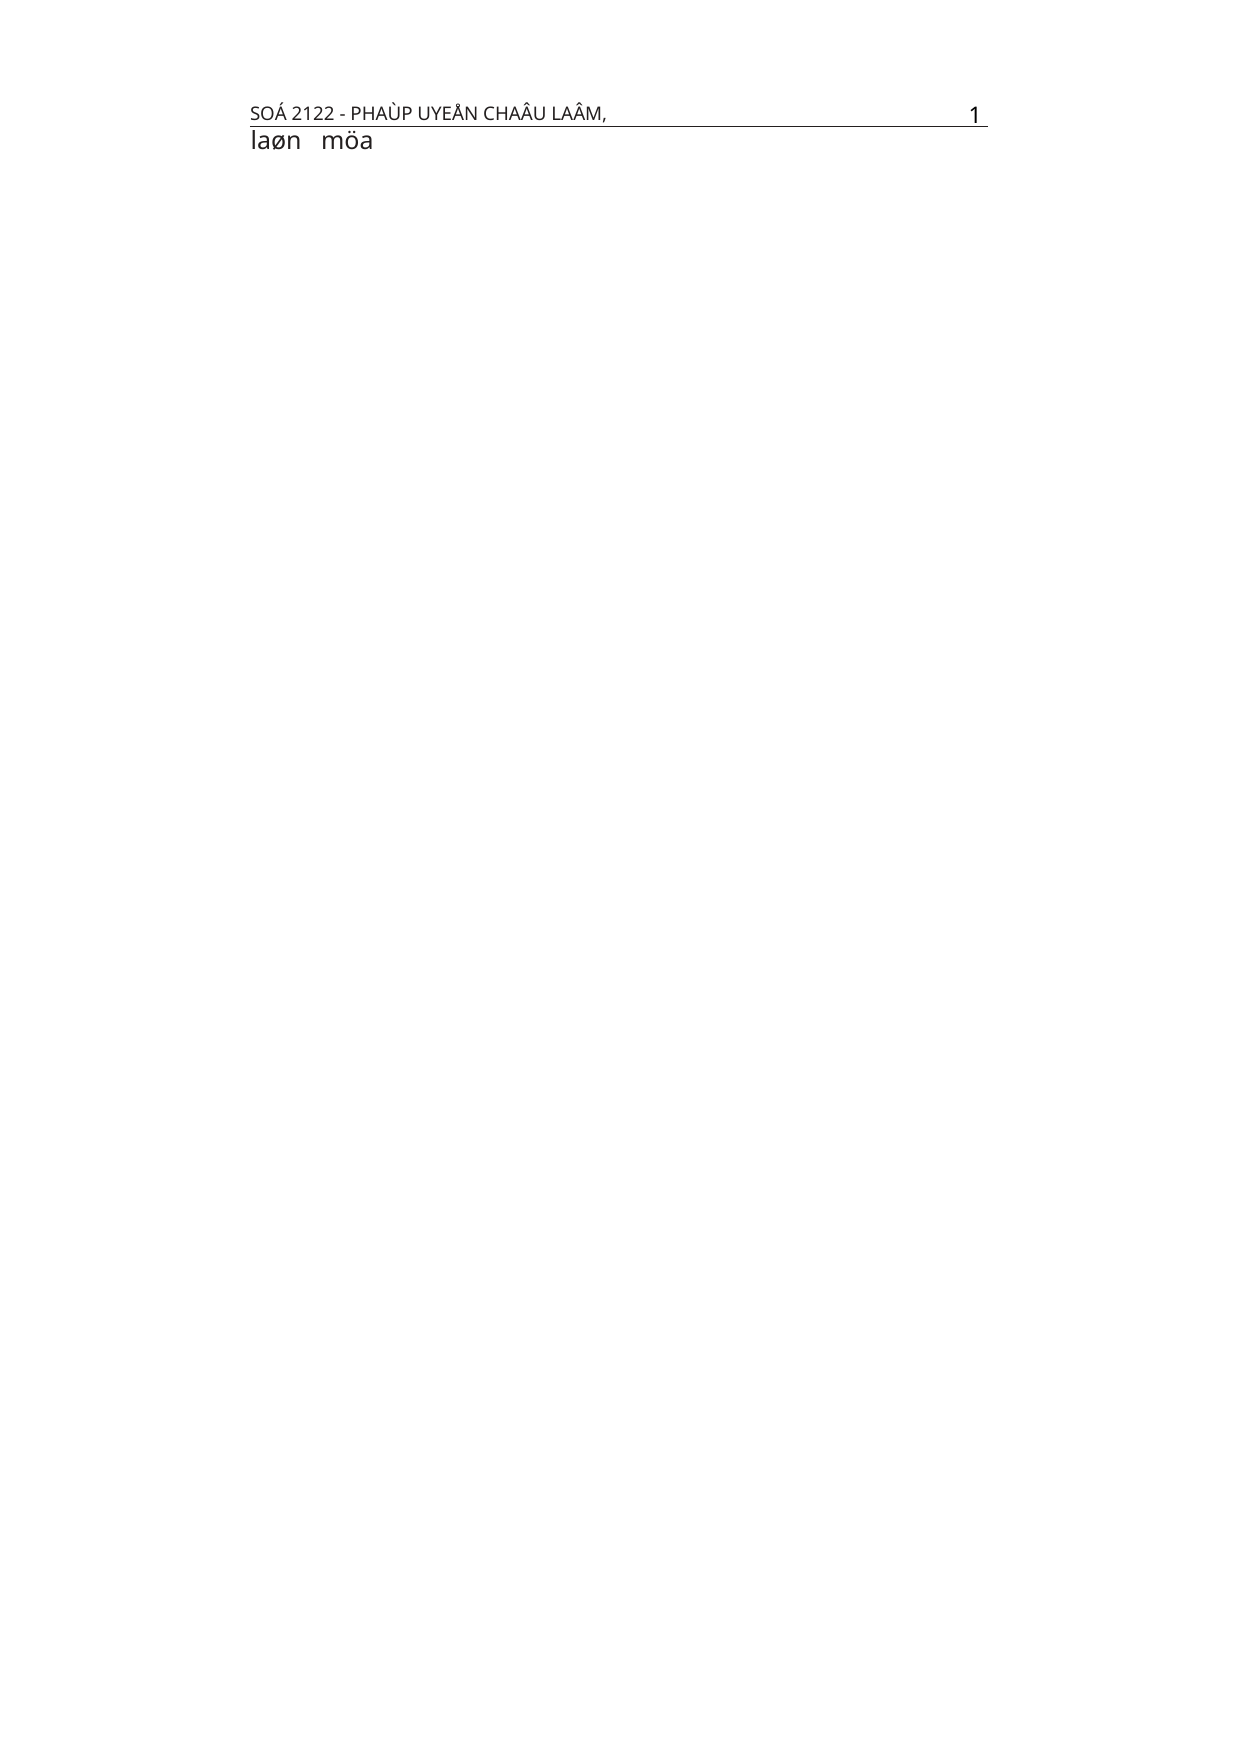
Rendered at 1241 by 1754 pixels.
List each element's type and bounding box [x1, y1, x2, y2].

text [250, 125, 990, 156]
